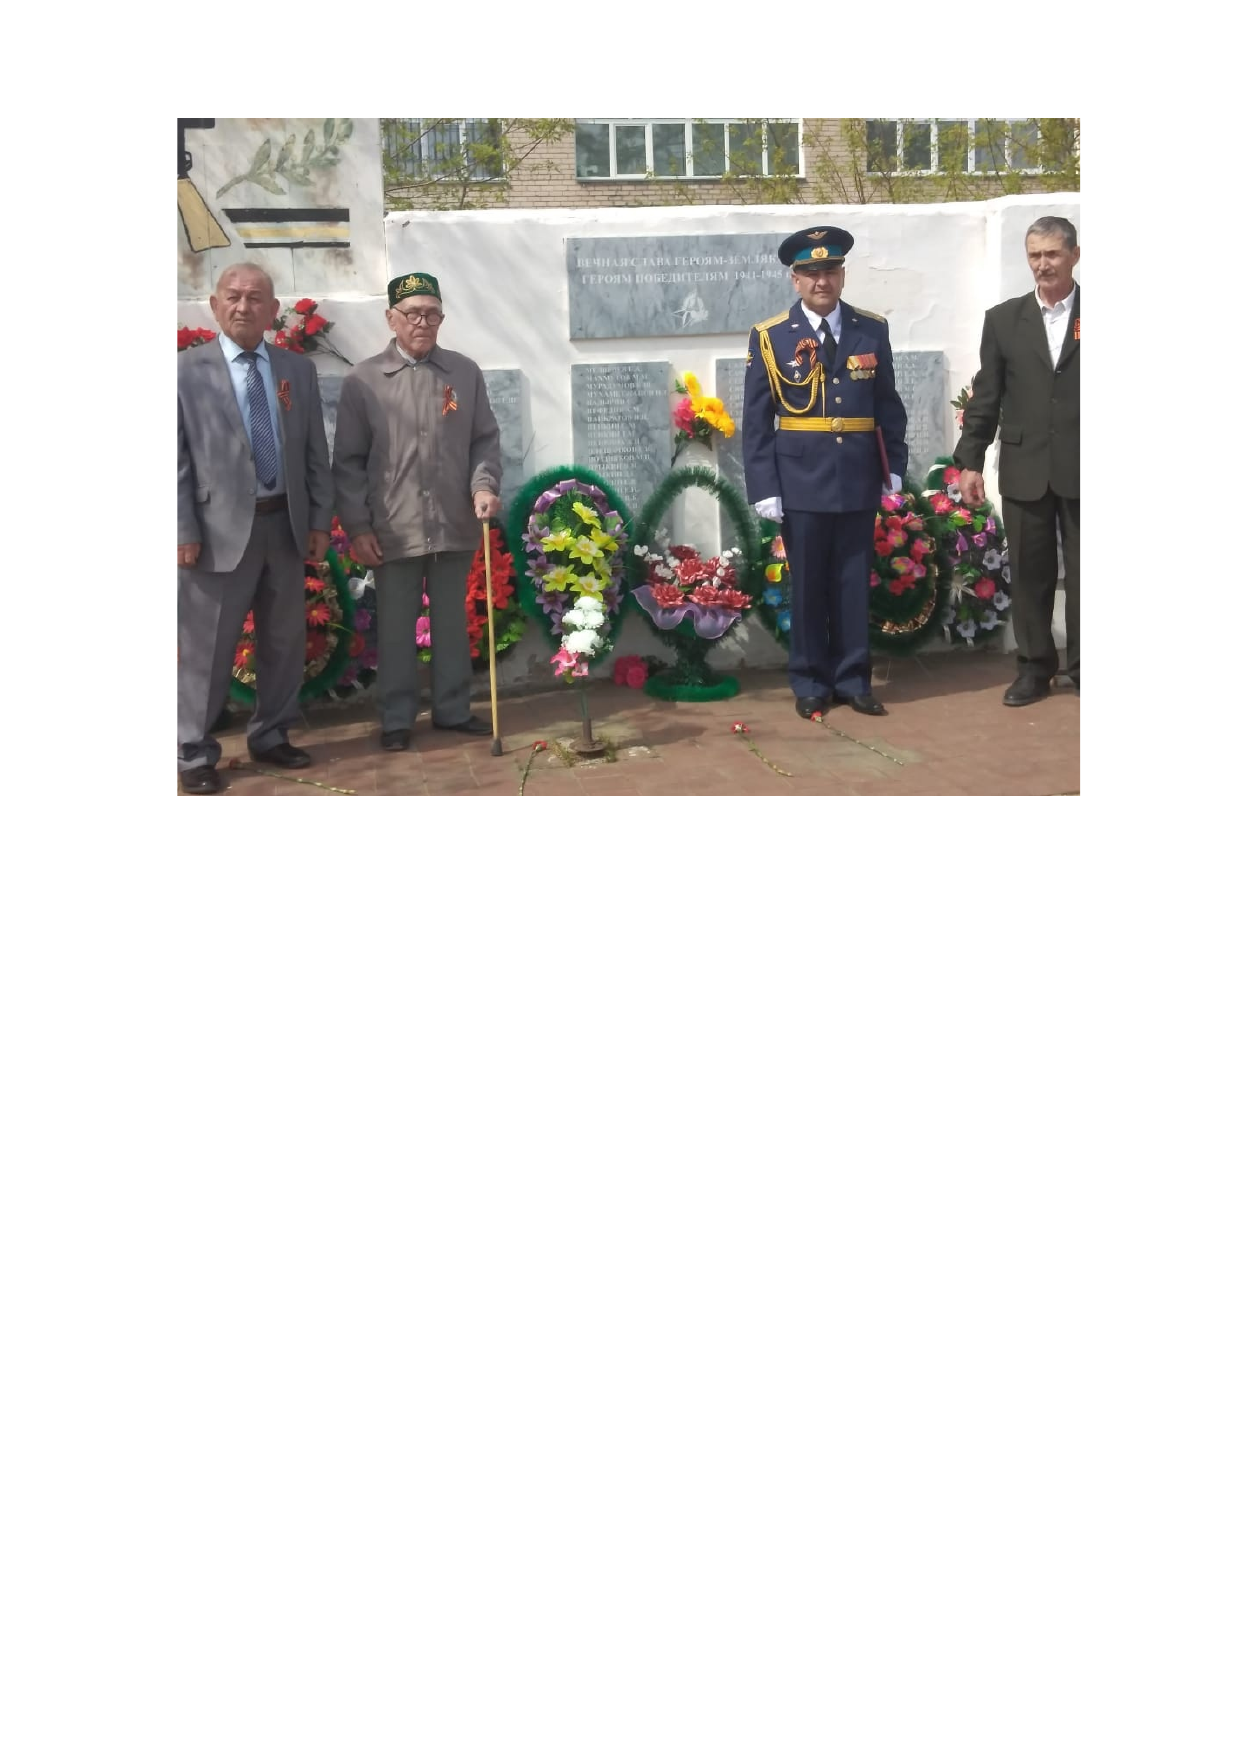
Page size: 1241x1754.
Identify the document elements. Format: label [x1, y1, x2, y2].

picture [177, 118, 1081, 796]
